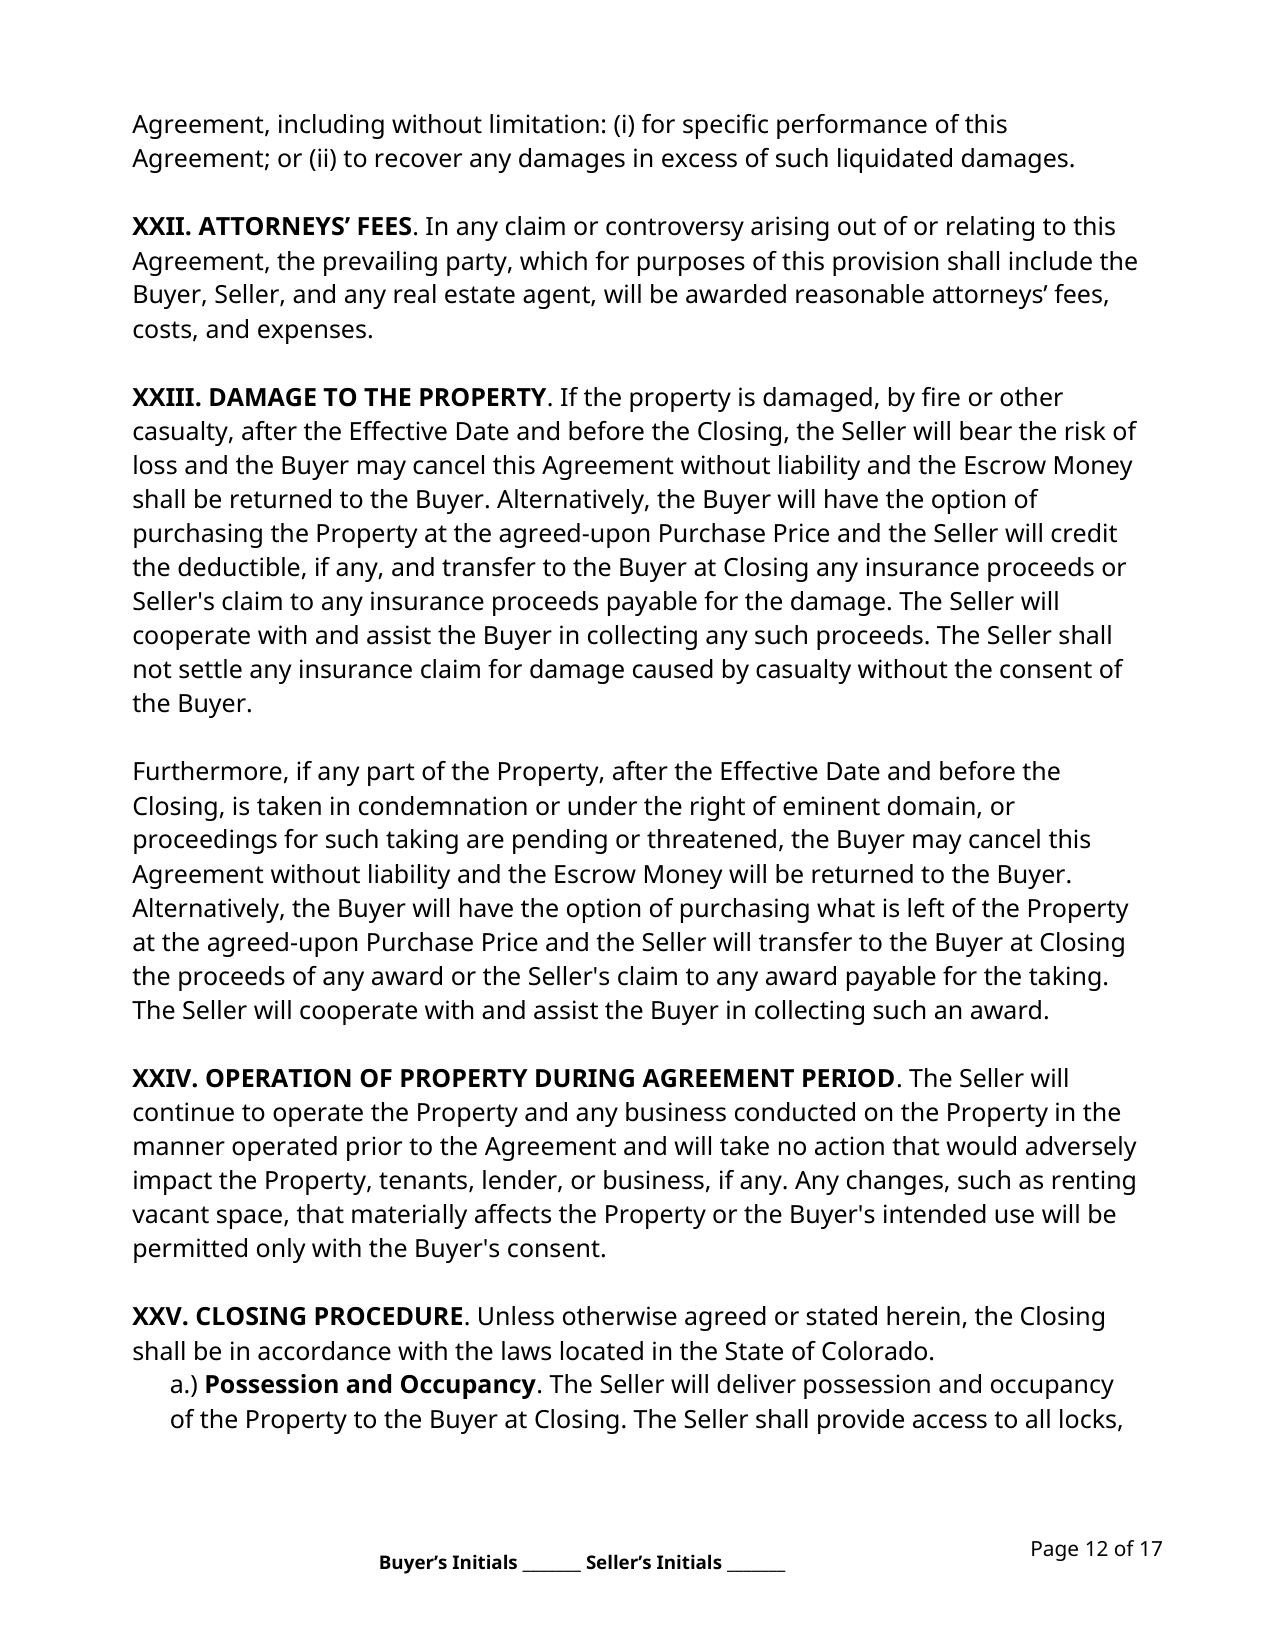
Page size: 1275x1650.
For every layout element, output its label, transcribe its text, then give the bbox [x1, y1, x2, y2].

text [132, 107, 1143, 175]
text XXV. CLOSING PROCEDURE. Unless otherwise agreed or stated herein, the Closing shall be in accordance with the laws located in the State of Colorado. [132, 1299, 1143, 1367]
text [169, 1367, 1143, 1435]
text XXIV. OPERATION OF PROPERTY DURING AGREEMENT PERIOD. The Seller will continue to operate the Property and any business conducted on the Property in the manner operated prior to the Agreement and will take no action that would adversely impact the Property, tenants, lender, or business, if any. Any changes, such as renting vacant space, that materially affects the Property or the Buyer's intended use will be permitted only with the Buyer's consent. [132, 1061, 1143, 1265]
text XXII. ATTORNEYS’ FEES. In any claim or controversy arising out of or relating to this Agreement, the prevailing party, which for purposes of this provision shall include the Buyer, Seller, and any real estate agent, will be awarded reasonable attorneys’ fees, costs, and expenses. [132, 209, 1143, 345]
text XXIII. DAMAGE TO THE PROPERTY. If the property is damaged, by fire or other casualty, after the Effective Date and before the Closing, the Seller will bear the risk of loss and the Buyer may cancel this Agreement without liability and the Escrow Money shall be returned to the Buyer. Alternatively, the Buyer will have the option of purchasing the Property at the agreed-upon Purchase Price and the Seller will credit the deductible, if any, and transfer to the Buyer at Closing any insurance proceeds or Seller's claim to any insurance proceeds payable for the damage. The Seller will cooperate with and assist the Buyer in collecting any such proceeds. The Seller shall not settle any insurance claim for damage caused by casualty without the consent of the Buyer. [132, 379, 1143, 720]
text Furthermore, if any part of the Property, after the Effective Date and before the Closing, is taken in condemnation or under the right of eminent domain, or proceedings for such taking are pending or threatened, the Buyer may cancel this Agreement without liability and the Escrow Money will be returned to the Buyer. Alternatively, the Buyer will have the option of purchasing what is left of the Property at the agreed-upon Purchase Price and the Seller will transfer to the Buyer at Closing the proceeds of any award or the Seller's claim to any award payable for the taking. The Seller will cooperate with and assist the Buyer in collecting such an award. [132, 754, 1143, 1027]
